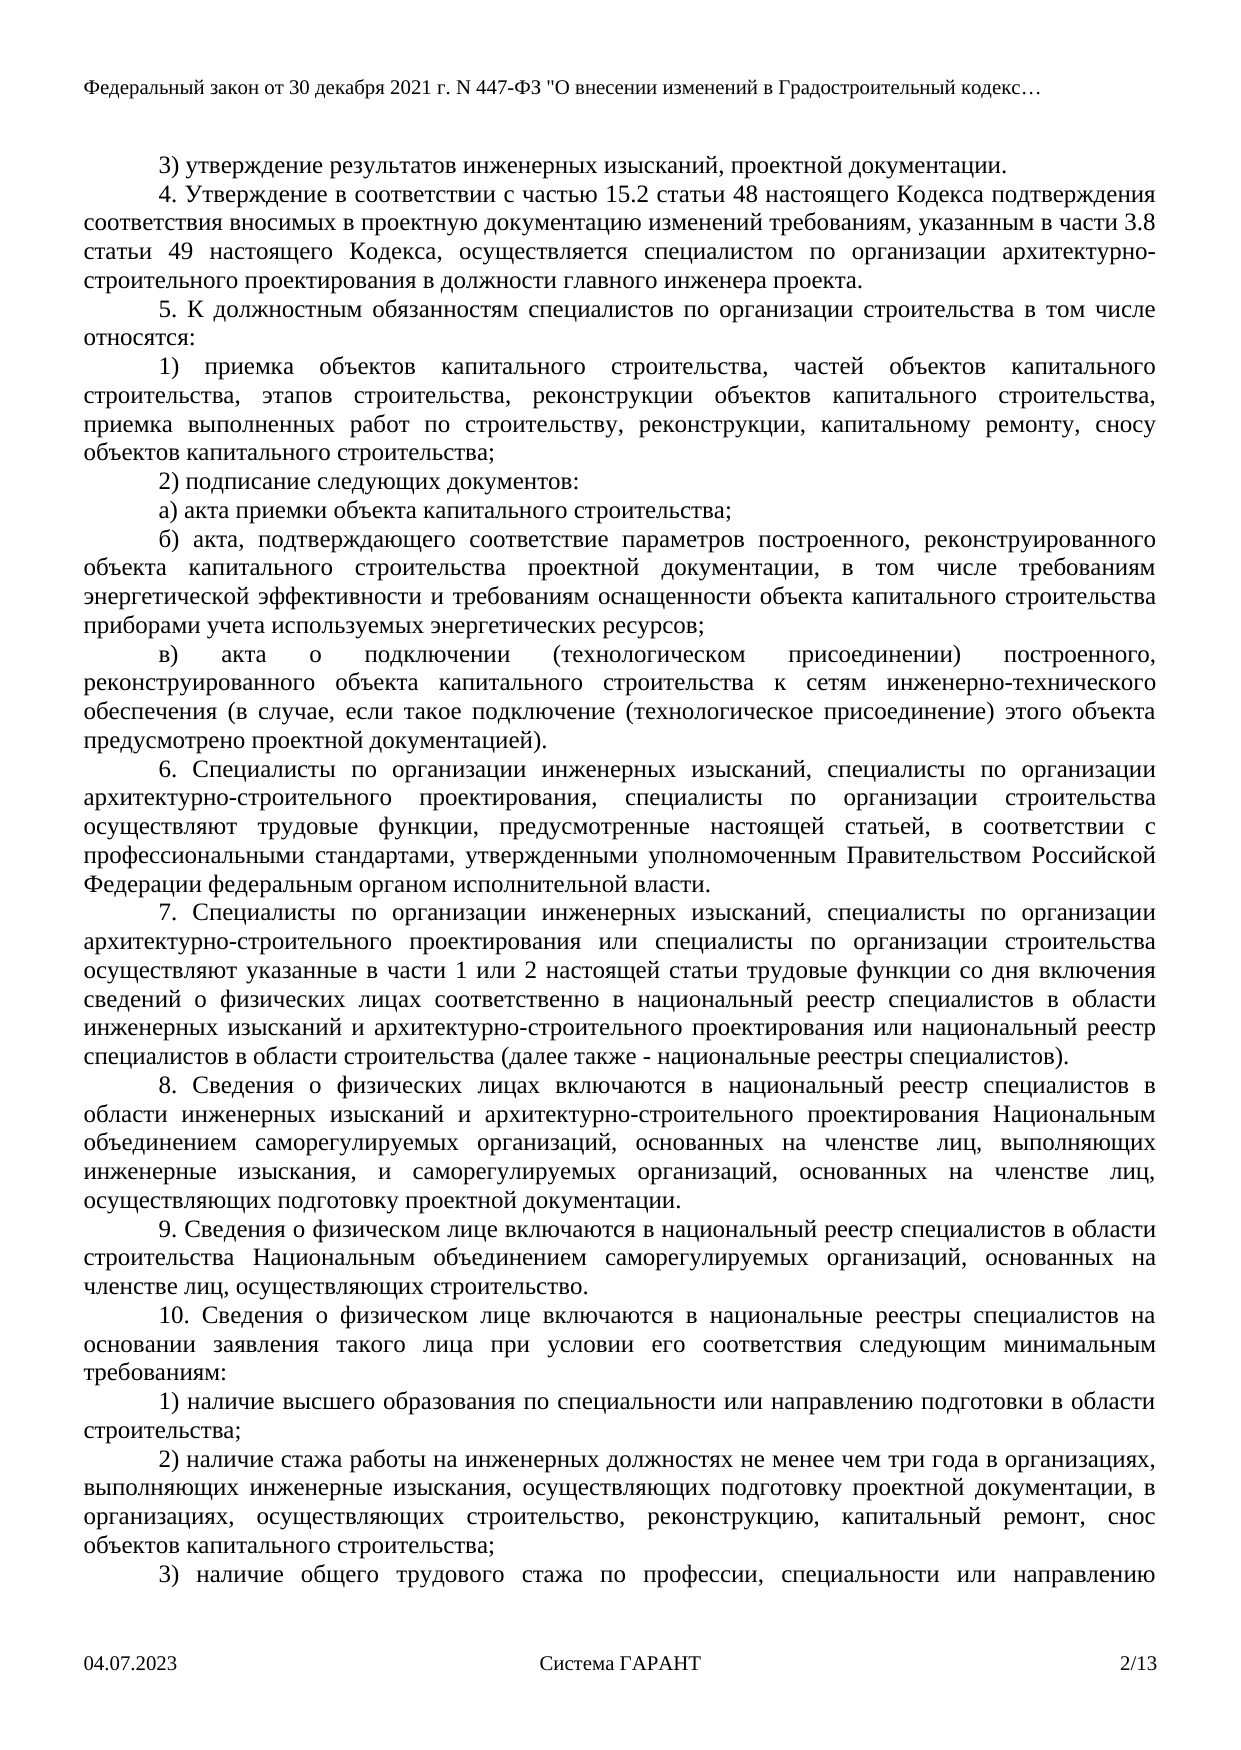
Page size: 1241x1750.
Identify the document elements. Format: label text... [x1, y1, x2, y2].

text 10. Сведения о физическом лице включаются в национальные реестры специалистов на основании заявления такого лица при условии его соответствия следующим минимальным требованиям: [83, 1300, 1157, 1386]
text 6. Специалисты по организации инженерных изысканий, специалисты по организации архитектурно-строительного проектирования, специалисты по организации строительства осуществляют трудовые функции, предусмотренные настоящей статьей, в соответствии с профессиональными стандартами, утвержденными уполномоченным Правительством Российской Федерации федеральным органом исполнительной власти. [83, 754, 1157, 897]
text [83, 1559, 1157, 1587]
text 2) подписание следующих документов: [83, 466, 1157, 495]
text 5. К должностным обязанностям специалистов по организации строительства в том числе относятся: [83, 294, 1157, 351]
text а) акта приемки объекта капитального строительства; [83, 495, 1157, 524]
text 7. Специалисты по организации инженерных изысканий, специалисты по организации архитектурно-строительного проектирования или специалисты по организации строительства осуществляют указанные в части 1 или 2 настоящей статьи трудовые функции со дня включения сведений о физических лицах соответственно в национальный реестр специалистов в области инженерных изысканий и архитектурно-строительного проектирования или национальный реестр специалистов в области строительства (далее также - национальные реестры специалистов). [83, 897, 1157, 1070]
text 2) наличие стажа работы на инженерных должностях не менее чем три года в организациях, выполняющих инженерные изыскания, осуществляющих подготовку проектной документации, в организациях, осуществляющих строительство, реконструкцию, капитальный ремонт, снос объектов капитального строительства; [83, 1444, 1157, 1559]
text 3) утверждение результатов инженерных изысканий, проектной документации. [83, 150, 1157, 179]
text 9. Сведения о физическом лице включаются в национальный реестр специалистов в области строительства Национальным объединением саморегулируемых организаций, основанных на членстве лиц, осуществляющих строительство. [83, 1214, 1157, 1300]
text 1) наличие высшего образования по специальности или направлению подготовки в области строительства; [83, 1386, 1157, 1444]
text в) акта о подключении (технологическом присоединении) построенного, реконструированного объекта капитального строительства к сетям инженерно-технического обеспечения (в случае, если такое подключение (технологическое присоединение) этого объекта предусмотрено проектной документацией). [83, 639, 1157, 754]
text 1) приемка объектов капитального строительства, частей объектов капитального строительства, этапов строительства, реконструкции объектов капитального строительства, приемка выполненных работ по строительству, реконструкции, капитальному ремонту, сносу объектов капитального строительства; [83, 351, 1157, 466]
text 8. Сведения о физических лицах включаются в национальный реестр специалистов в области инженерных изысканий и архитектурно-строительного проектирования Национальным объединением саморегулируемых организаций, основанных на членстве лиц, выполняющих инженерные изыскания, и саморегулируемых организаций, основанных на членстве лиц, осуществляющих подготовку проектной документации. [83, 1070, 1157, 1214]
text б) акта, подтверждающего соответствие параметров построенного, реконструированного объекта капитального строительства проектной документации, в том числе требованиям энергетической эффективности и требованиям оснащенности объекта капитального строительства приборами учета используемых энергетических ресурсов; [83, 524, 1157, 639]
text 4. Утверждение в соответствии с частью 15.2 статьи 48 настоящего Кодекса подтверждения соответствия вносимых в проектную документацию изменений требованиям, указанным в части 3.8 статьи 49 настоящего Кодекса, осуществляется специалистом по организации архитектурно-строительного проектирования в должности главного инженера проекта. [83, 179, 1157, 294]
